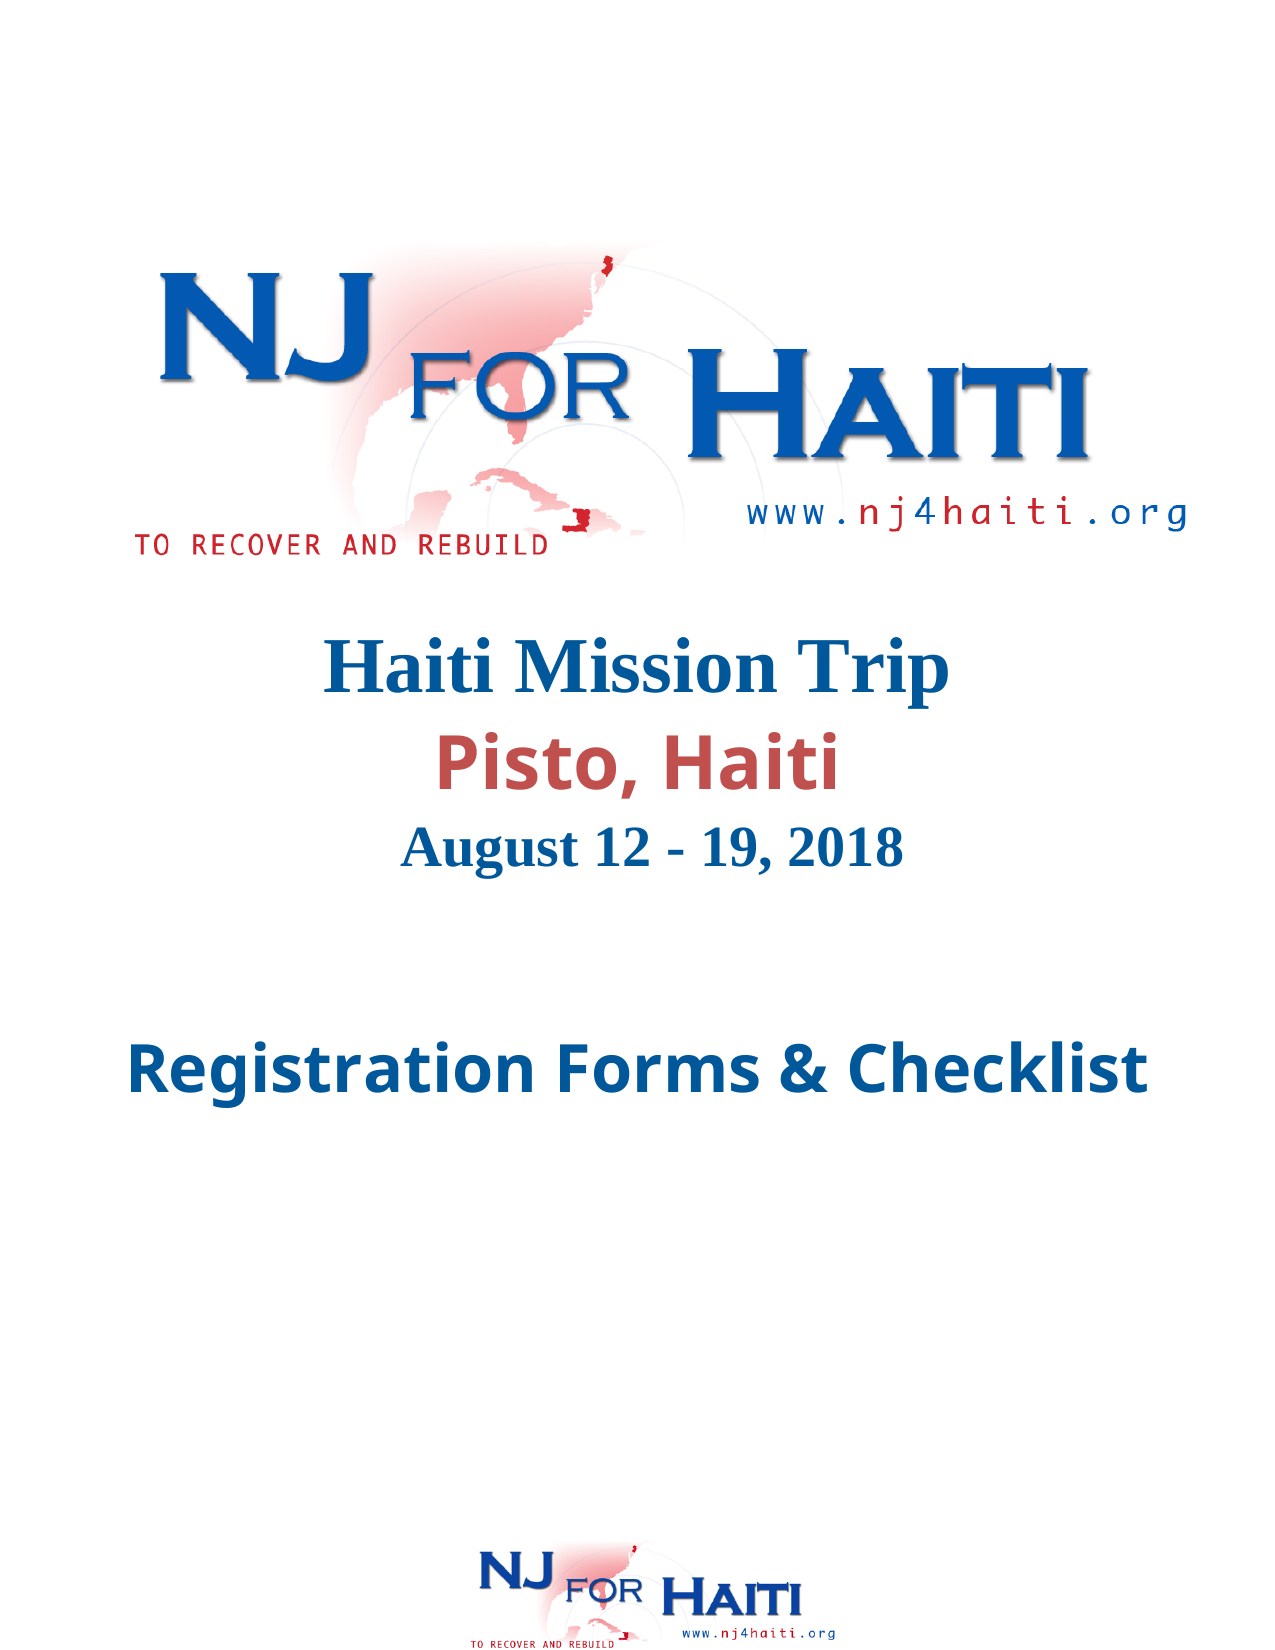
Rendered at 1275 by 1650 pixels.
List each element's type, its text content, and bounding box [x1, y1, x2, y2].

picture [110, 226, 1209, 556]
text August 12 - 19, 2018 [75, 811, 1200, 878]
text Registration Forms & Checklist [75, 1021, 1200, 1112]
text Pisto, Haiti [75, 709, 1200, 811]
picture [462, 1535, 842, 1648]
